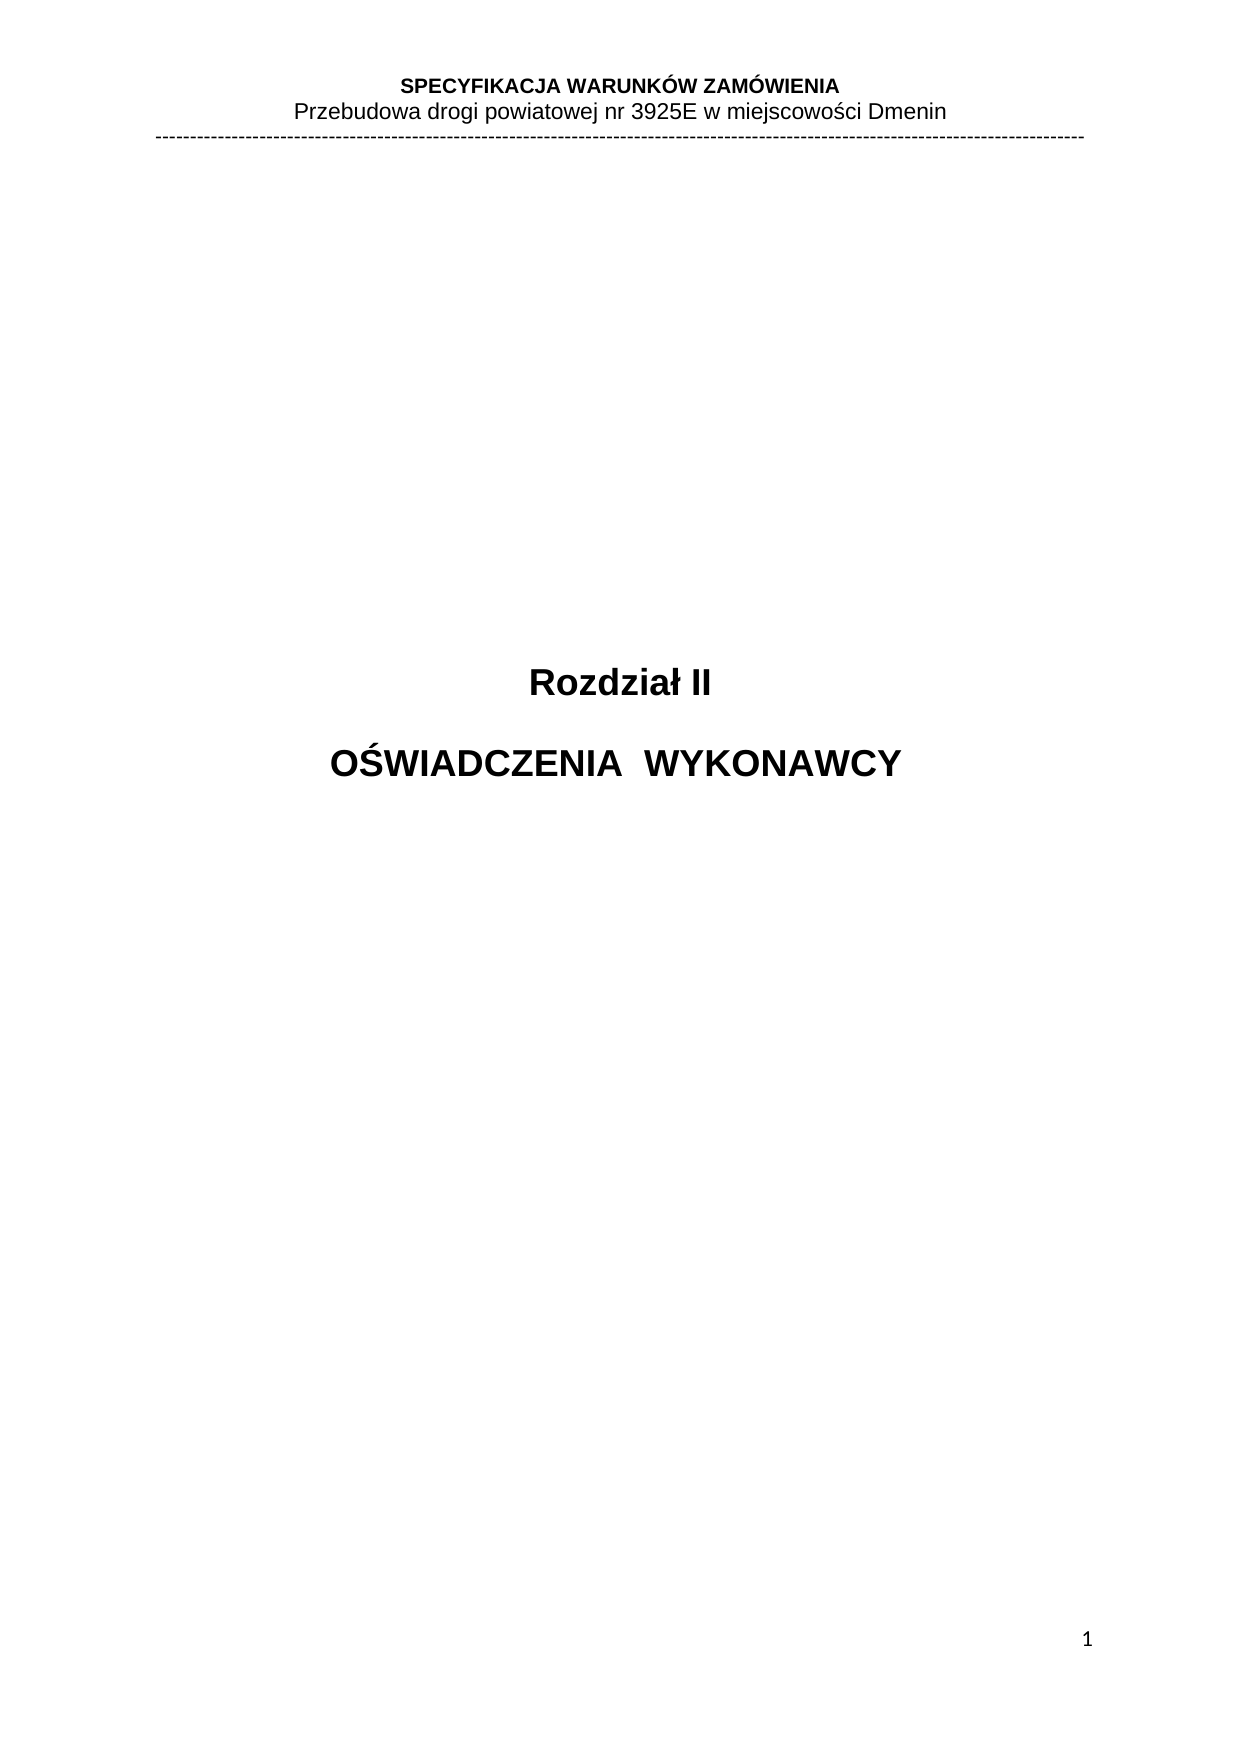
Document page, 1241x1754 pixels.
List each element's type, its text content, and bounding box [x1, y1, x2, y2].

text OŚWIADCZENIA WYKONAWCY [148, 741, 1093, 827]
text Rozdział II [148, 660, 1093, 703]
